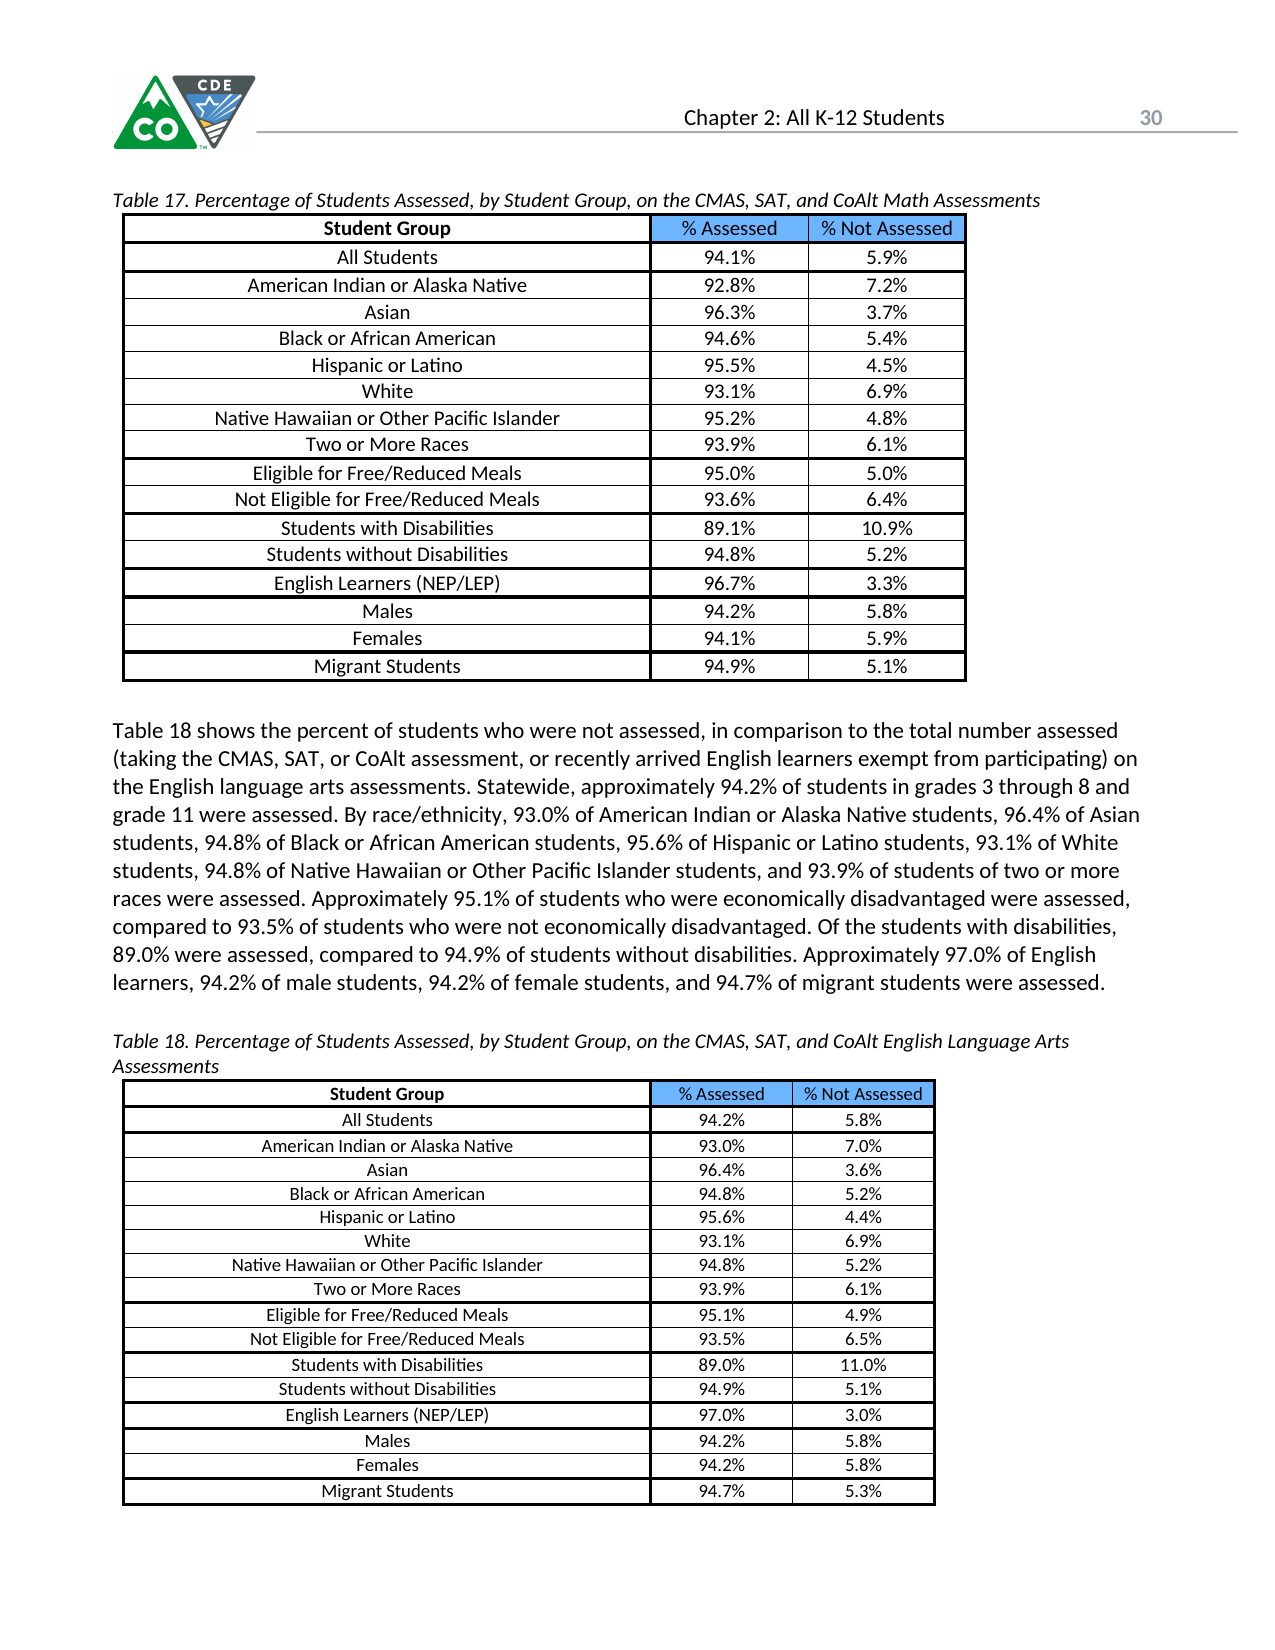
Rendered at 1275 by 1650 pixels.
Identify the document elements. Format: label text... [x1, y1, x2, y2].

table_cell 94.2% [652, 1108, 792, 1131]
table_cell 94.2% [652, 1454, 792, 1477]
table_cell 93.6% [652, 486, 808, 512]
table_cell 93.9% [652, 431, 808, 457]
table_cell Black or African American [125, 1182, 649, 1205]
table_cell Students without Disabilities [125, 541, 649, 567]
table_header Student Group [125, 216, 649, 241]
table_cell Hispanic or Latino [125, 352, 649, 377]
table_cell 5.1% [809, 654, 964, 679]
table_cell 5.9% [809, 625, 964, 650]
table_cell 3.3% [809, 570, 964, 595]
table_cell Native Hawaiian or Other Pacific Islander [125, 1254, 649, 1277]
table_cell 5.8% [809, 599, 964, 624]
table_cell Migrant Students [125, 654, 649, 679]
table_cell White [125, 1230, 649, 1253]
table_cell Migrant Students [125, 1480, 649, 1503]
table_cell 95.0% [652, 460, 808, 485]
table_cell 5.9% [809, 244, 964, 269]
table_cell Two or More Races [125, 431, 649, 457]
table_cell Students with Disabilities [125, 1354, 649, 1377]
table_cell 94.2% [652, 1430, 792, 1453]
table_cell 4.8% [809, 405, 964, 430]
table_cell 4.5% [809, 352, 964, 377]
table_cell 96.4% [652, 1158, 792, 1181]
table_cell 5.0% [809, 460, 964, 485]
table_cell Not Eligible for Free/Reduced Meals [125, 1328, 649, 1351]
table_cell 6.5% [793, 1328, 933, 1351]
table_cell 89.1% [652, 515, 808, 540]
table_cell Asian [125, 1158, 649, 1181]
table_cell 93.0% [652, 1134, 792, 1157]
table_cell 6.1% [793, 1278, 933, 1301]
text Table 18. Percentage of Students Assessed, by Student Group, on the CMAS, SAT, and CoAlt English Language Arts Assessments [112, 1028, 1162, 1079]
text Table 17. Percentage of Students Assessed, by Student Group, on the CMAS, SAT, and CoAlt Math Assessments [112, 187, 1162, 212]
table_cell 6.9% [793, 1230, 933, 1253]
table_cell 94.7% [652, 1480, 792, 1503]
table_cell 5.2% [793, 1182, 933, 1205]
table_cell 3.0% [793, 1404, 933, 1427]
table_cell 4.4% [793, 1206, 933, 1229]
table_cell 94.2% [652, 599, 808, 624]
table_cell 93.5% [652, 1328, 792, 1351]
table_cell Males [125, 1430, 649, 1453]
table_cell 4.9% [793, 1304, 933, 1327]
table_cell White [125, 379, 649, 404]
table_cell 3.7% [809, 299, 964, 324]
table_cell 7.2% [809, 273, 964, 298]
table_cell 95.2% [652, 405, 808, 430]
table_cell 6.4% [809, 486, 964, 512]
table_cell Students with Disabilities [125, 515, 649, 540]
table_cell American Indian or Alaska Native [125, 273, 649, 298]
table_cell 95.6% [652, 1206, 792, 1229]
table_cell 94.6% [652, 326, 808, 351]
table_cell All Students [125, 1108, 649, 1131]
table_cell English Learners (NEP/LEP) [125, 570, 649, 595]
table_cell 94.1% [652, 625, 808, 650]
table_cell Native Hawaiian or Other Pacific Islander [125, 405, 649, 430]
table_cell Students without Disabilities [125, 1378, 649, 1401]
table_cell Females [125, 625, 649, 650]
table_cell 92.8% [652, 273, 808, 298]
table_cell English Learners (NEP/LEP) [125, 1404, 649, 1427]
table_cell 5.8% [793, 1454, 933, 1477]
table_cell 6.9% [809, 379, 964, 404]
table_cell Hispanic or Latino [125, 1206, 649, 1229]
table_cell Not Eligible for Free/Reduced Meals [125, 486, 649, 512]
table_header Student Group [125, 1082, 649, 1105]
table_cell 5.8% [793, 1430, 933, 1453]
table_cell 96.3% [652, 299, 808, 324]
table_cell Two or More Races [125, 1278, 649, 1301]
table_cell 89.0% [652, 1354, 792, 1377]
picture [112, 75, 257, 150]
table_cell 96.7% [652, 570, 808, 595]
table_cell 97.0% [652, 1404, 792, 1427]
table_cell 93.1% [652, 379, 808, 404]
table_cell All Students [125, 244, 649, 269]
table_cell Black or African American [125, 326, 649, 351]
table_cell Asian [125, 299, 649, 324]
table_header % Assessed [652, 1082, 792, 1105]
table_cell Eligible for Free/Reduced Meals [125, 1304, 649, 1327]
table_header % Not Assessed [793, 1082, 933, 1105]
table_cell 94.1% [652, 244, 808, 269]
text Table 18 shows the percent of students who were not assessed, in comparison to the total number assessed (taking the CMAS, SAT, or CoAlt assessment, or recently arrived English learners exempt from participating) on the English language arts assessments. Statewide, approximately 94.2% of students in grades 3 through 8 and grade 11 were assessed. By race/ethnicity, 93.0% of American Indian or Alaska Native students, 96.4% of Asian students, 94.8% of Black or African American students, 95.6% of Hispanic or Latino students, 93.1% of White students, 94.8% of Native Hawaiian or Other Pacific Islander students, and 93.9% of students of two or more races were assessed. Approximately 95.1% of students who were economically disadvantaged were assessed, compared to 93.5% of students who were not economically disadvantaged. Of the students with disabilities, 89.0% were assessed, compared to 94.9% of students without disabilities. Approximately 97.0% of English learners, 94.2% of male students, 94.2% of female students, and 94.7% of migrant students were assessed. [112, 716, 1162, 997]
table_cell American Indian or Alaska Native [125, 1134, 649, 1157]
table_cell 94.8% [652, 1182, 792, 1205]
table_cell Females [125, 1454, 649, 1477]
table_cell 5.1% [793, 1378, 933, 1401]
table_cell 93.9% [652, 1278, 792, 1301]
table_cell 7.0% [793, 1134, 933, 1157]
table_cell Eligible for Free/Reduced Meals [125, 460, 649, 485]
table_cell 5.2% [793, 1254, 933, 1277]
table_cell 95.1% [652, 1304, 792, 1327]
table_cell 93.1% [652, 1230, 792, 1253]
table_cell 95.5% [652, 352, 808, 377]
table_cell 10.9% [809, 515, 964, 540]
table_cell 94.9% [652, 654, 808, 679]
table_cell 11.0% [793, 1354, 933, 1377]
table_cell 5.3% [793, 1480, 933, 1503]
table_header % Not Assessed [809, 216, 964, 241]
table_cell 5.8% [793, 1108, 933, 1131]
table_cell 5.4% [809, 326, 964, 351]
table_cell Males [125, 599, 649, 624]
table_cell 3.6% [793, 1158, 933, 1181]
table_cell 94.8% [652, 541, 808, 567]
table_cell 6.1% [809, 431, 964, 457]
table_header % Assessed [652, 216, 808, 241]
table_cell 94.9% [652, 1378, 792, 1401]
table_cell 94.8% [652, 1254, 792, 1277]
table_cell 5.2% [809, 541, 964, 567]
